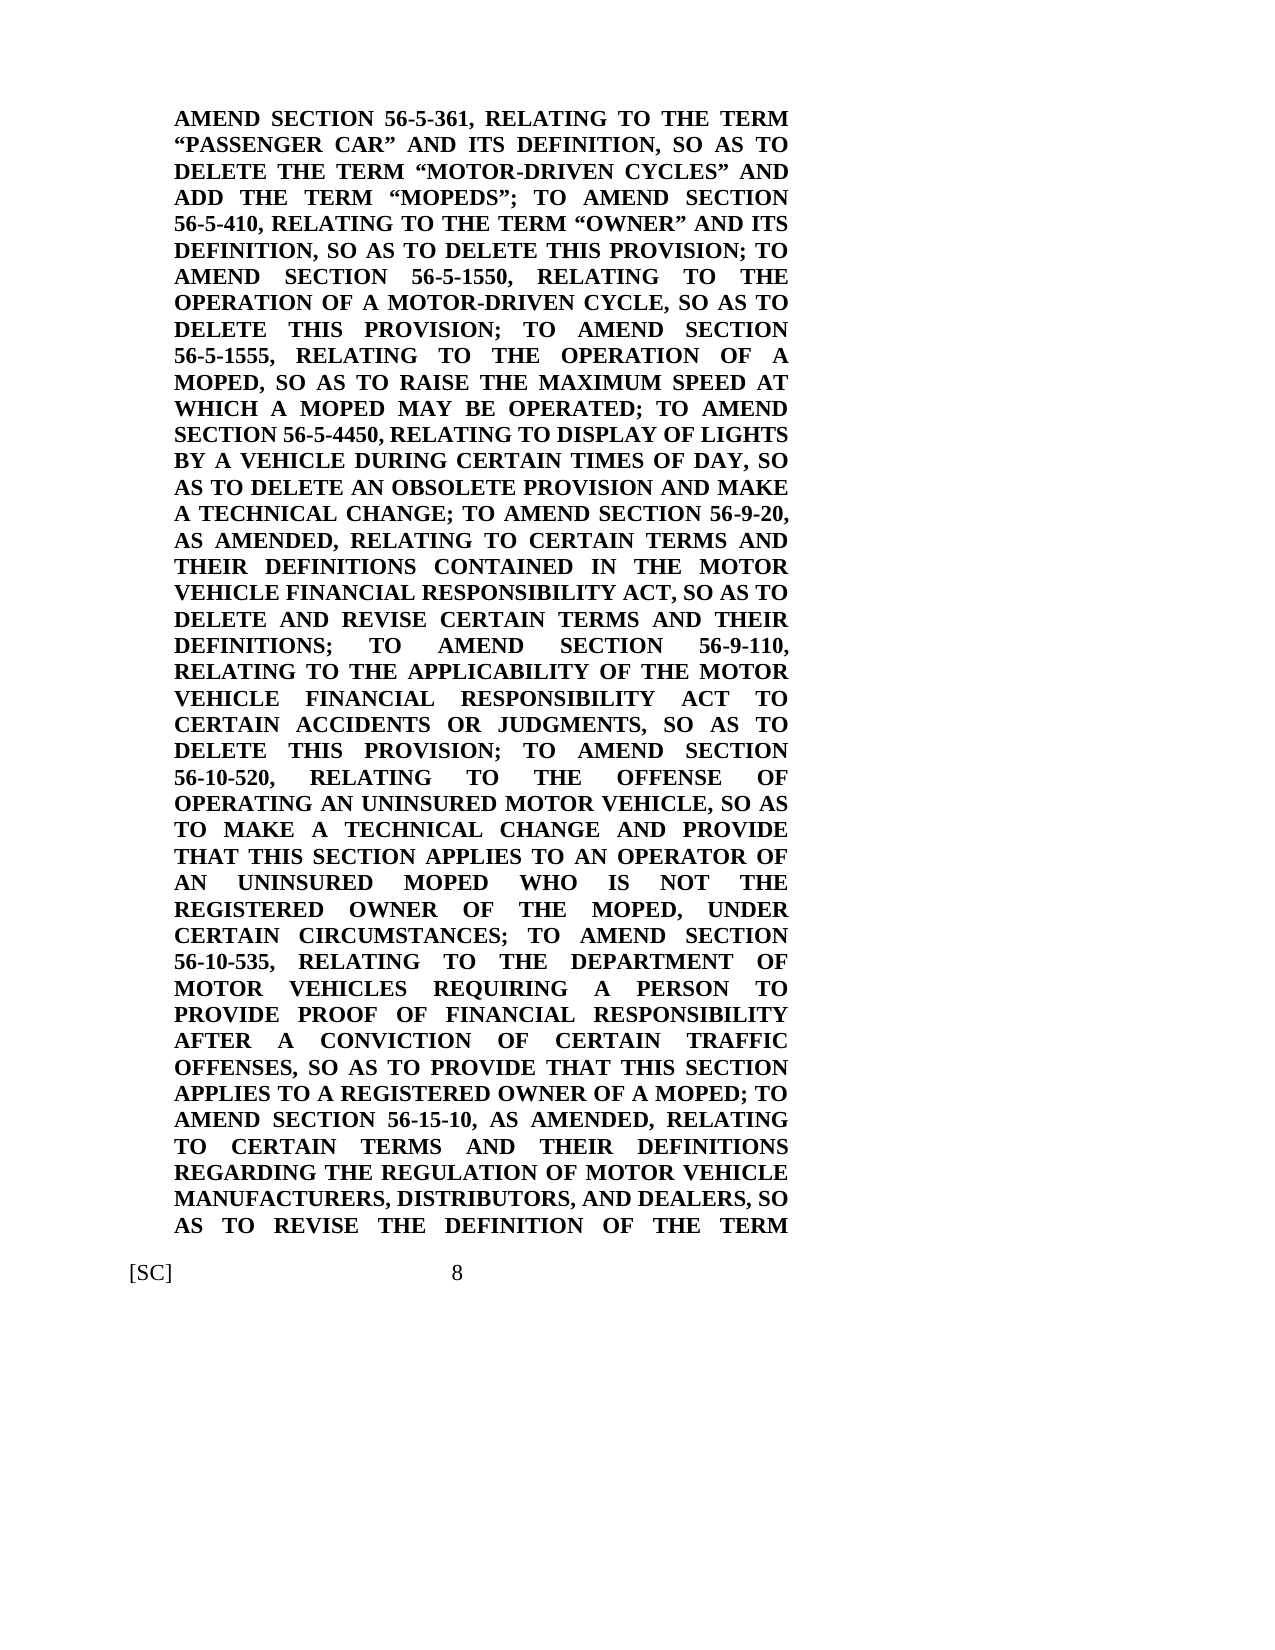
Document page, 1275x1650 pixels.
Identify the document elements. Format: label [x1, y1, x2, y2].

title [129, 105, 789, 1238]
